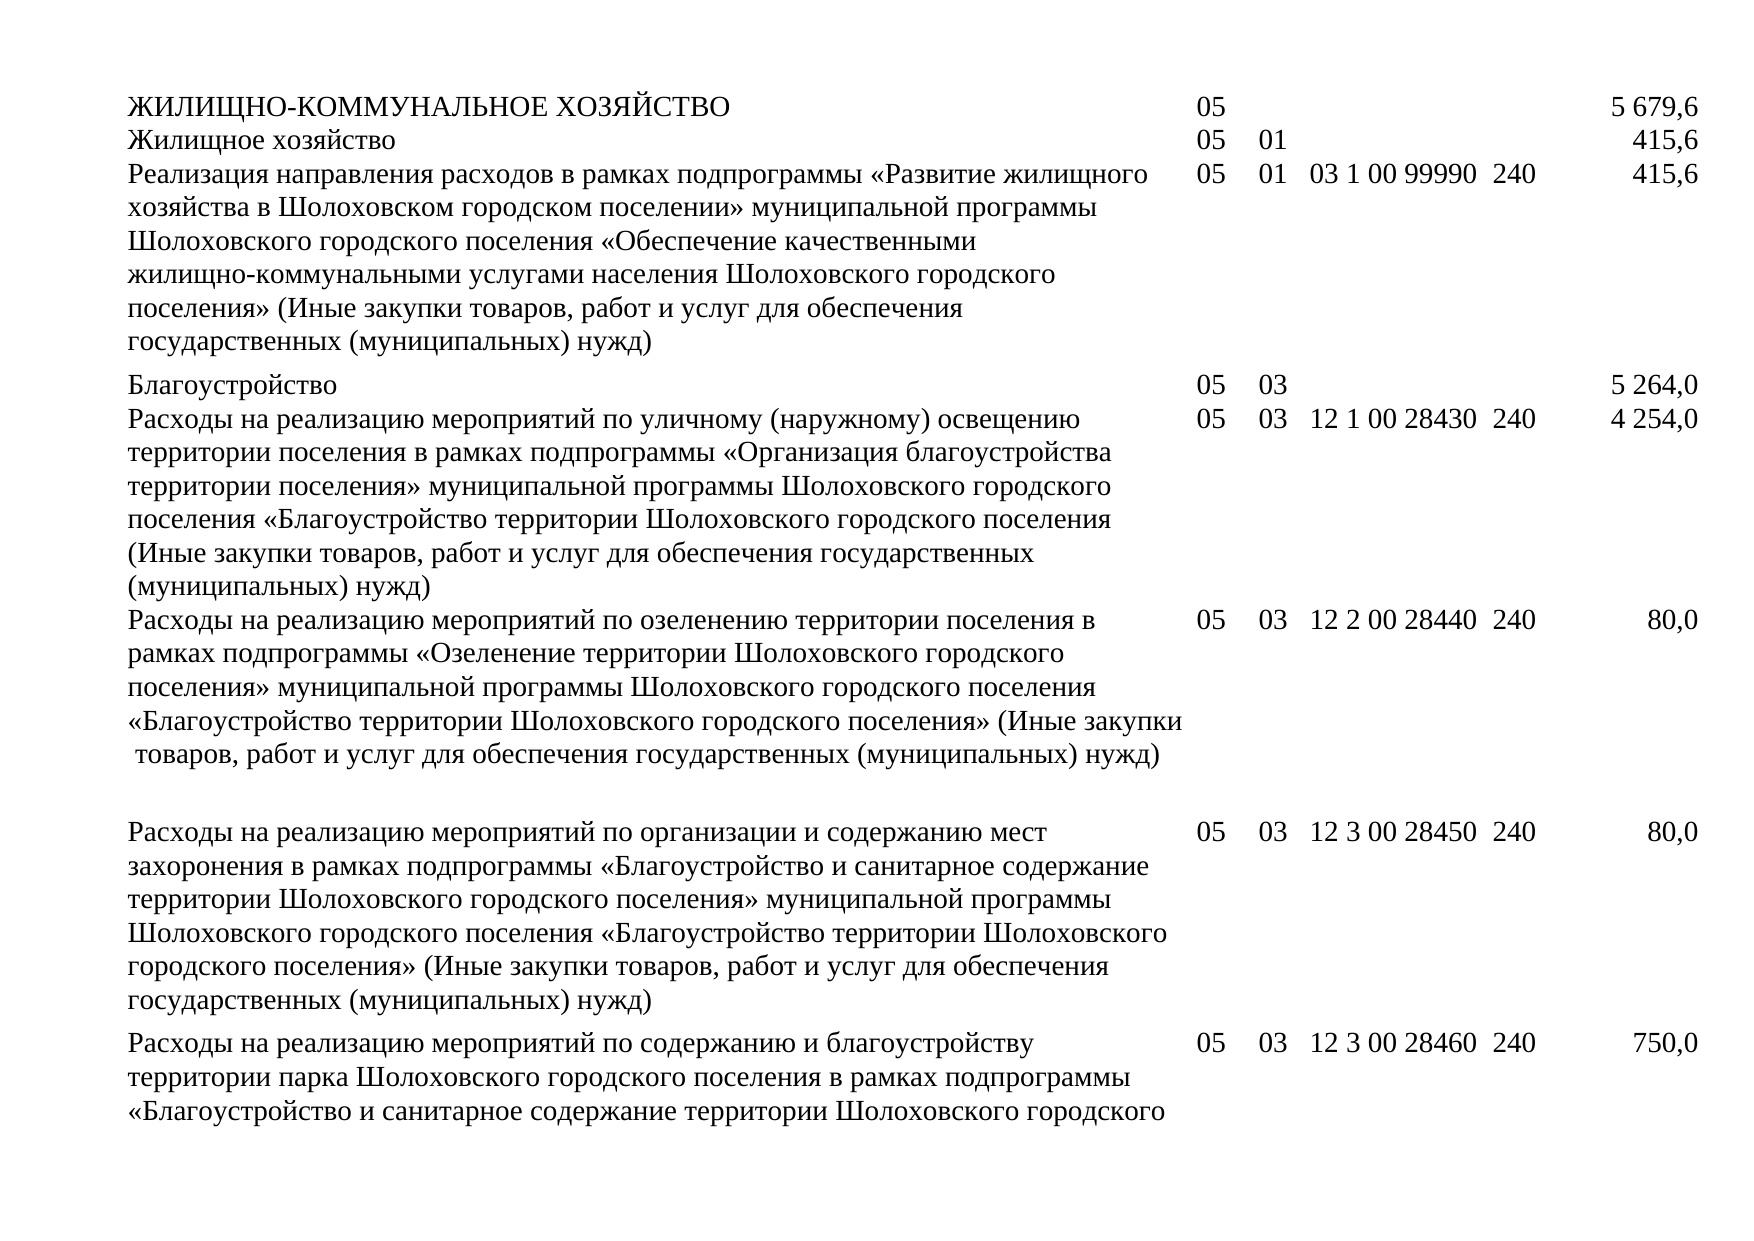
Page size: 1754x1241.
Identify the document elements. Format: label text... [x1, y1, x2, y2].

text территории поселения в рамках подпрограммы «Организация благоустройства [118, 434, 1713, 468]
text Реализация направления расходов в рамках подпрограммы «Развитие жилищного 05 01 03 1 00 99990 240 415,6 [118, 156, 1713, 189]
text рамках подпрограммы «Озеленение территории Шолоховского городского [118, 636, 1713, 669]
text (муниципальных) нужд) [118, 568, 1713, 602]
text поселения» (Иные закупки товаров, работ и услуг для обеспечения [118, 290, 1713, 323]
text Шолоховского городского поселения «Обеспечение качественными [118, 223, 1713, 256]
text государственных (муниципальных) нужд) [118, 982, 1713, 1015]
text территории Шолоховского городского поселения» муниципальной программы [118, 881, 1713, 915]
text захоронения в рамках подпрограммы «Благоустройство и санитарное содержание [118, 848, 1713, 881]
text поселения» муниципальной программы Шолоховского городского поселения [118, 669, 1713, 703]
text территории парка Шолоховского городского поселения в рамках подпрограммы [118, 1059, 1713, 1093]
text Расходы на реализацию мероприятий по уличному (наружному) освещению 05 03 12 1 00 28430 240 4 254,0 [118, 401, 1713, 434]
text хозяйства в Шолоховском городском поселении» муниципальной программы [118, 189, 1713, 223]
text жилищно-коммунальными услугами населения Шолоховского городского [118, 256, 1713, 290]
text государственных (муниципальных) нужд) [118, 323, 1713, 357]
text поселения «Благоустройство территории Шолоховского городского поселения [118, 501, 1713, 535]
text ЖИЛИЩНО-КОММУНАЛЬНОЕ ХОЗЯЙСТВО 05 5 679,6 [118, 89, 1713, 122]
text территории поселения» муниципальной программы Шолоховского городского [118, 468, 1713, 501]
text Расходы на реализацию мероприятий по озеленению территории поселения в 05 03 12 2 00 28440 240 80,0 [118, 602, 1713, 636]
text «Благоустройство территории Шолоховского городского поселения» (Иные закупки [118, 703, 1713, 736]
text «Благоустройство и санитарное содержание территории Шолоховского городского [118, 1093, 1713, 1126]
text городского поселения» (Иные закупки товаров, работ и услуг для обеспечения [118, 948, 1713, 982]
text (Иные закупки товаров, работ и услуг для обеспечения государственных [118, 535, 1713, 568]
text товаров, работ и услуг для обеспечения государственных (муниципальных) нужд) [118, 736, 1713, 770]
text Жилищное хозяйство 05 01 415,6 [118, 122, 1713, 156]
text Благоустройство 05 03 5 264,0 [118, 367, 1713, 401]
text Шолоховского городского поселения «Благоустройство территории Шолоховского [118, 915, 1713, 948]
text Расходы на реализацию мероприятий по организации и содержанию мест 05 03 12 3 00 28450 240 80,0 [118, 814, 1713, 848]
text Расходы на реализацию мероприятий по содержанию и благоустройству 05 03 12 3 00 28460 240 750,0 [118, 1026, 1713, 1059]
